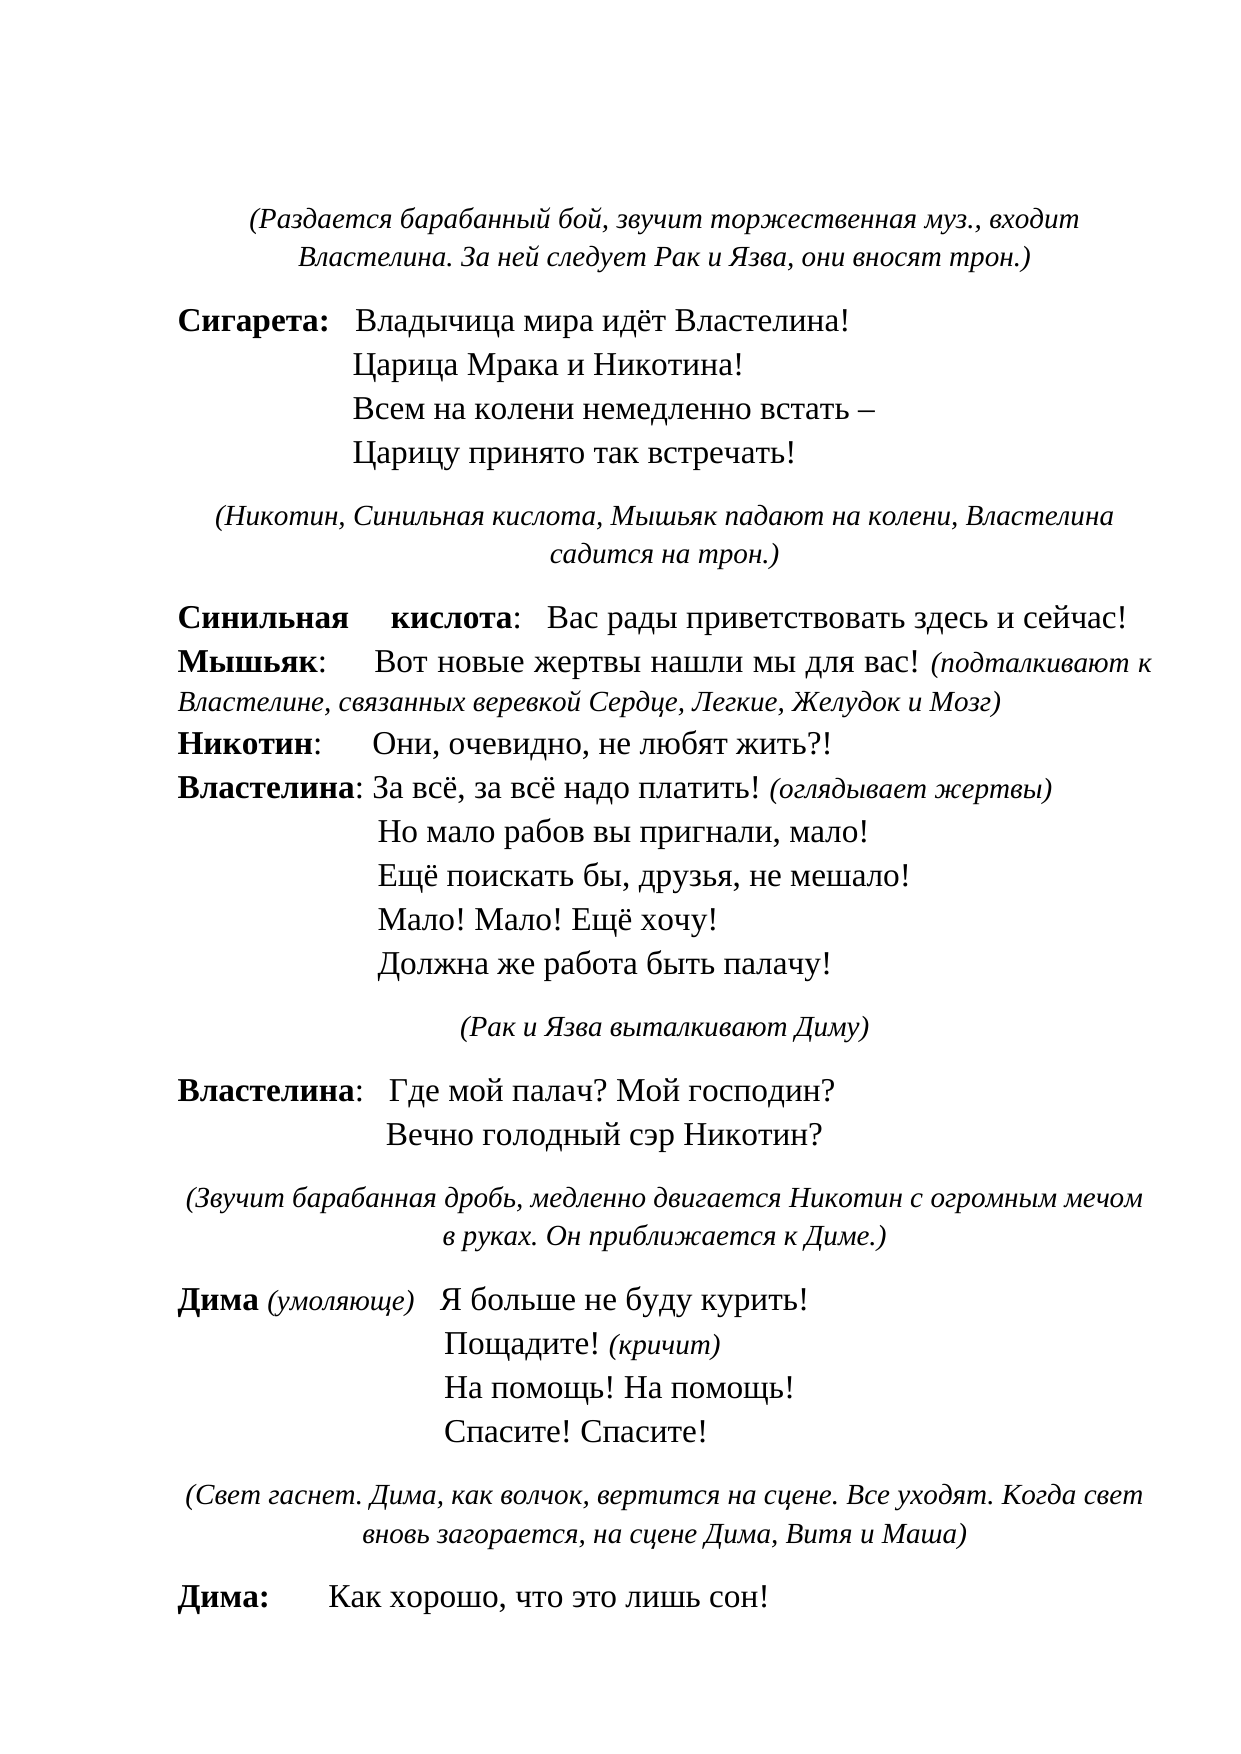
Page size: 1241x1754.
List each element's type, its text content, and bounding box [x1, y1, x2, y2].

text Вечно голодный сэр Никотин? [177, 1114, 1152, 1152]
text Ещё поискать бы, друзья, не мешало! [177, 855, 1152, 893]
text (Никотин, Синильная кислота, Мышьяк падают на колени, Властелина садится на трон.) [177, 498, 1152, 570]
text Властелина: За всё, за всё надо платить! (оглядывает жертвы) [177, 767, 1152, 805]
text (Звучит барабанная дробь, медленно двигается Никотин с огромным мечом в руках. Он приближается к Диме.) [177, 1180, 1152, 1252]
text Мало! Мало! Ещё хочу! [177, 899, 1152, 938]
text Сигарета: Владычица мира идёт Властелина! [177, 300, 1152, 338]
text Пощадите! (кричит) [177, 1323, 1152, 1361]
text Властелина: Где мой палач? Мой господин? [177, 1070, 1152, 1108]
text Но мало рабов вы пригнали, мало! [177, 811, 1152, 849]
text Царица Мрака и Никотина! [177, 344, 1152, 382]
text Дима: Как хорошо, что это лишь сон! [177, 1576, 1152, 1615]
text Дима (умоляюще) Я больше не буду курить! [177, 1279, 1152, 1317]
text Царицу принято так встречать! [177, 432, 1152, 470]
text Никотин: Они, очевидно, не любят жить?! [177, 723, 1152, 761]
text На помощь! На помощь! [177, 1367, 1152, 1406]
text Спасите! Спасите! [177, 1411, 1152, 1449]
text (Раздается барабанный бой, звучит торжественная муз., входит Властелина. За ней следует Рак и Язва, они вносят трон.) [177, 201, 1152, 273]
text (Свет гаснет. Дима, как волчок, вертится на сцене. Все уходят. Когда свет вновь загорается, на сцене Дима, Витя и Маша) [177, 1477, 1152, 1549]
text Мышьяк: Вот новые жертвы нашли мы для вас! (подталкивают к Властелине, связанных веревкой Сердце, Легкие, Желудок и Мозг) [177, 641, 1152, 718]
text Всем на колени немедленно встать – [177, 388, 1152, 426]
text (Рак и Язва выталкивают Диму) [177, 1009, 1152, 1043]
text Должна же работа быть палачу! [177, 943, 1152, 982]
text Синильная кислота: Вас рады приветствовать здесь и сейчас! [177, 597, 1152, 635]
